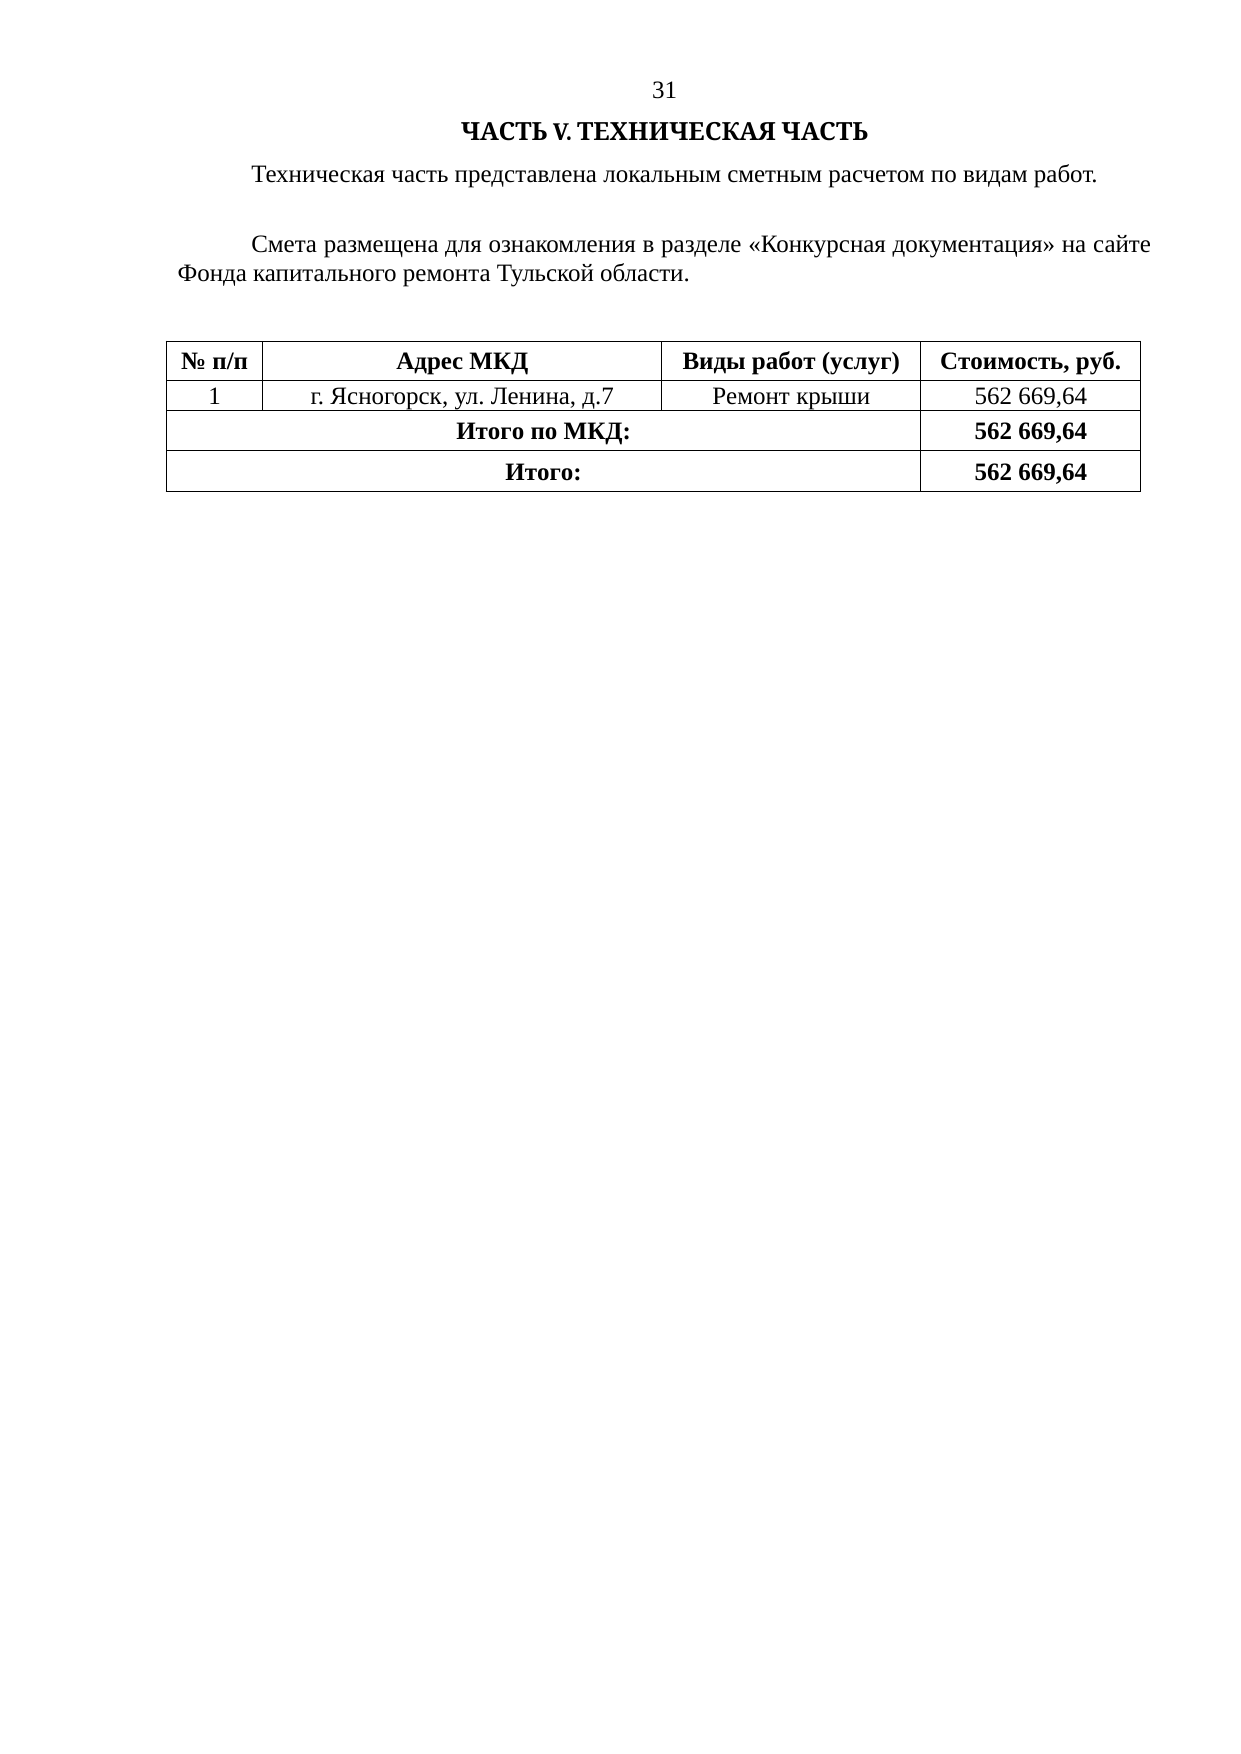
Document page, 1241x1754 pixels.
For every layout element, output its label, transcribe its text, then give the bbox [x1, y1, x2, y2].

table_header Виды работ (услуг) [662, 342, 920, 380]
table_cell Ремонт крыши [662, 381, 920, 409]
table_cell Итого: [167, 451, 920, 491]
table_cell Итого по МКД: [167, 411, 920, 450]
table_cell 562 669,64 [921, 451, 1140, 491]
subtitle ЧАСТЬ V. ТЕХНИЧЕСКАЯ ЧАСТЬ [177, 118, 1152, 147]
text Техническая часть представлена локальным сметным расчетом по видам работ. [177, 159, 1152, 188]
table_header Адрес МКД [263, 342, 661, 380]
table_header № п/п [167, 342, 262, 380]
table_header Стоимость, руб. [921, 342, 1140, 380]
table_cell 1 [167, 381, 262, 409]
text Смета размещена для ознакомления в разделе «Конкурсная документация» на сайте Фонда капитального ремонта Тульской области. [177, 229, 1152, 287]
table_cell г. Ясногорск, ул. Ленина, д.7 [263, 381, 661, 409]
table_cell 562 669,64 [921, 381, 1140, 409]
table_cell 562 669,64 [921, 411, 1140, 450]
